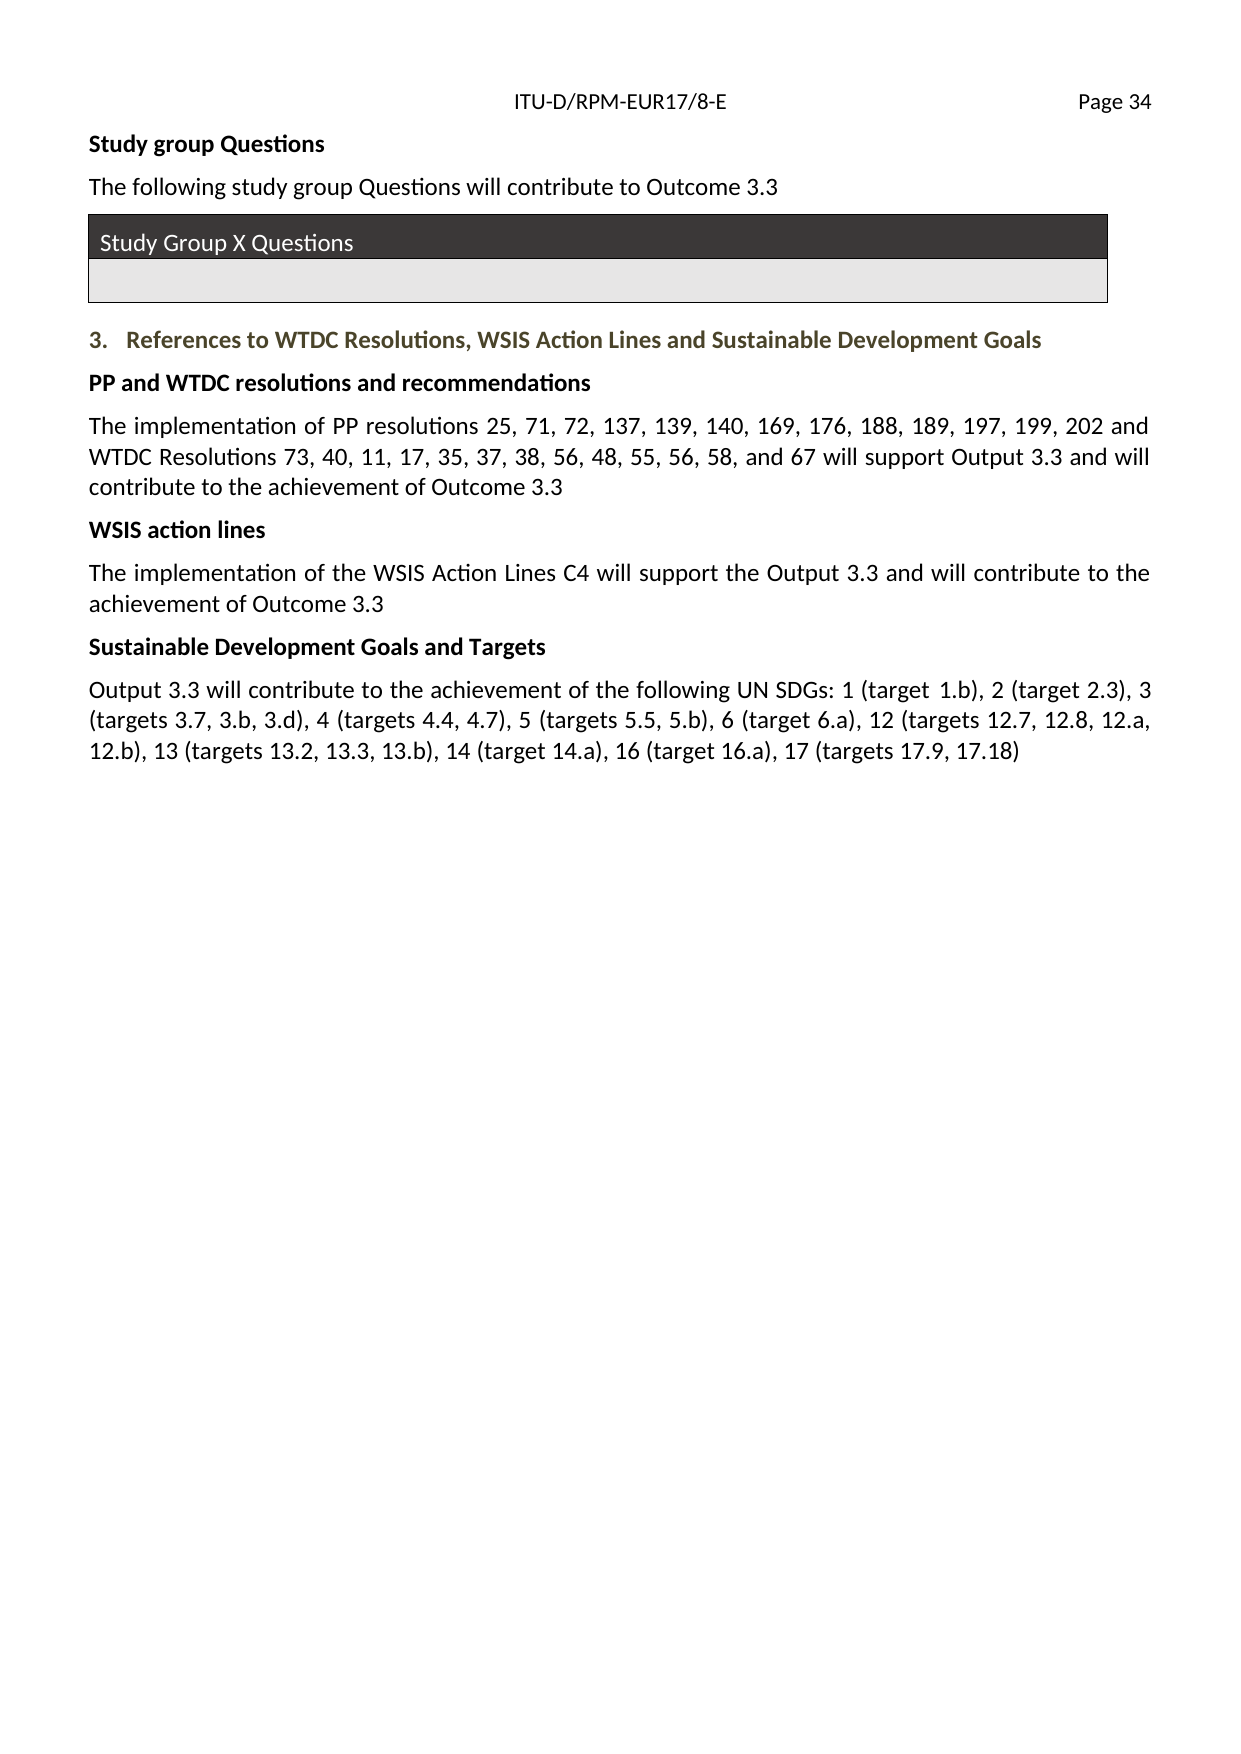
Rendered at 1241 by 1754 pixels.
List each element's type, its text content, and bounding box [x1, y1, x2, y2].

table_header Study Group X Questions [89, 215, 1107, 258]
text PP and WTDC resolutions and recommendations [89, 367, 1152, 398]
text The following study group Questions will contribute to Outcome 3.3 [89, 171, 1152, 202]
text Sustainable Development Goals and Targets [89, 631, 1152, 661]
text WSIS action lines [89, 514, 1152, 545]
table_cell [89, 259, 1107, 302]
text Output 3.3 will contribute to the achievement of the following UN SDGs: 1 (target 1.b), 2 (target 2.3), 3 (targets 3.7, 3.b, 3.d), 4 (targets 4.4, 4.7), 5 (targets 5.5, 5.b), 6 (target 6.a), 12 (targets 12.7, 12.8, 12.a, 12.b), 13 (targets 13.2, 13.3, 13.b), 14 (target 14.a), 16 (target 16.a), 17 (targets 17.9, 17.18) [89, 674, 1152, 765]
subtitle References to WTDC Resolutions, WSIS Action Lines and Sustainable Development Goals [89, 324, 1152, 354]
text Study group Questions [89, 128, 1152, 158]
text The implementation of the WSIS Action Lines C4 will support the Output 3.3 and will contribute to the achievement of Outcome 3.3 [89, 557, 1152, 618]
text The implementation of PP resolutions 25, 71, 72, 137, 139, 140, 169, 176, 188, 189, 197, 199, 202 and WTDC Resolutions 73, 40, 11, 17, 35, 37, 38, 56, 48, 55, 56, 58, and 67 will support Output 3.3 and will contribute to the achievement of Outcome 3.3 [89, 410, 1152, 502]
